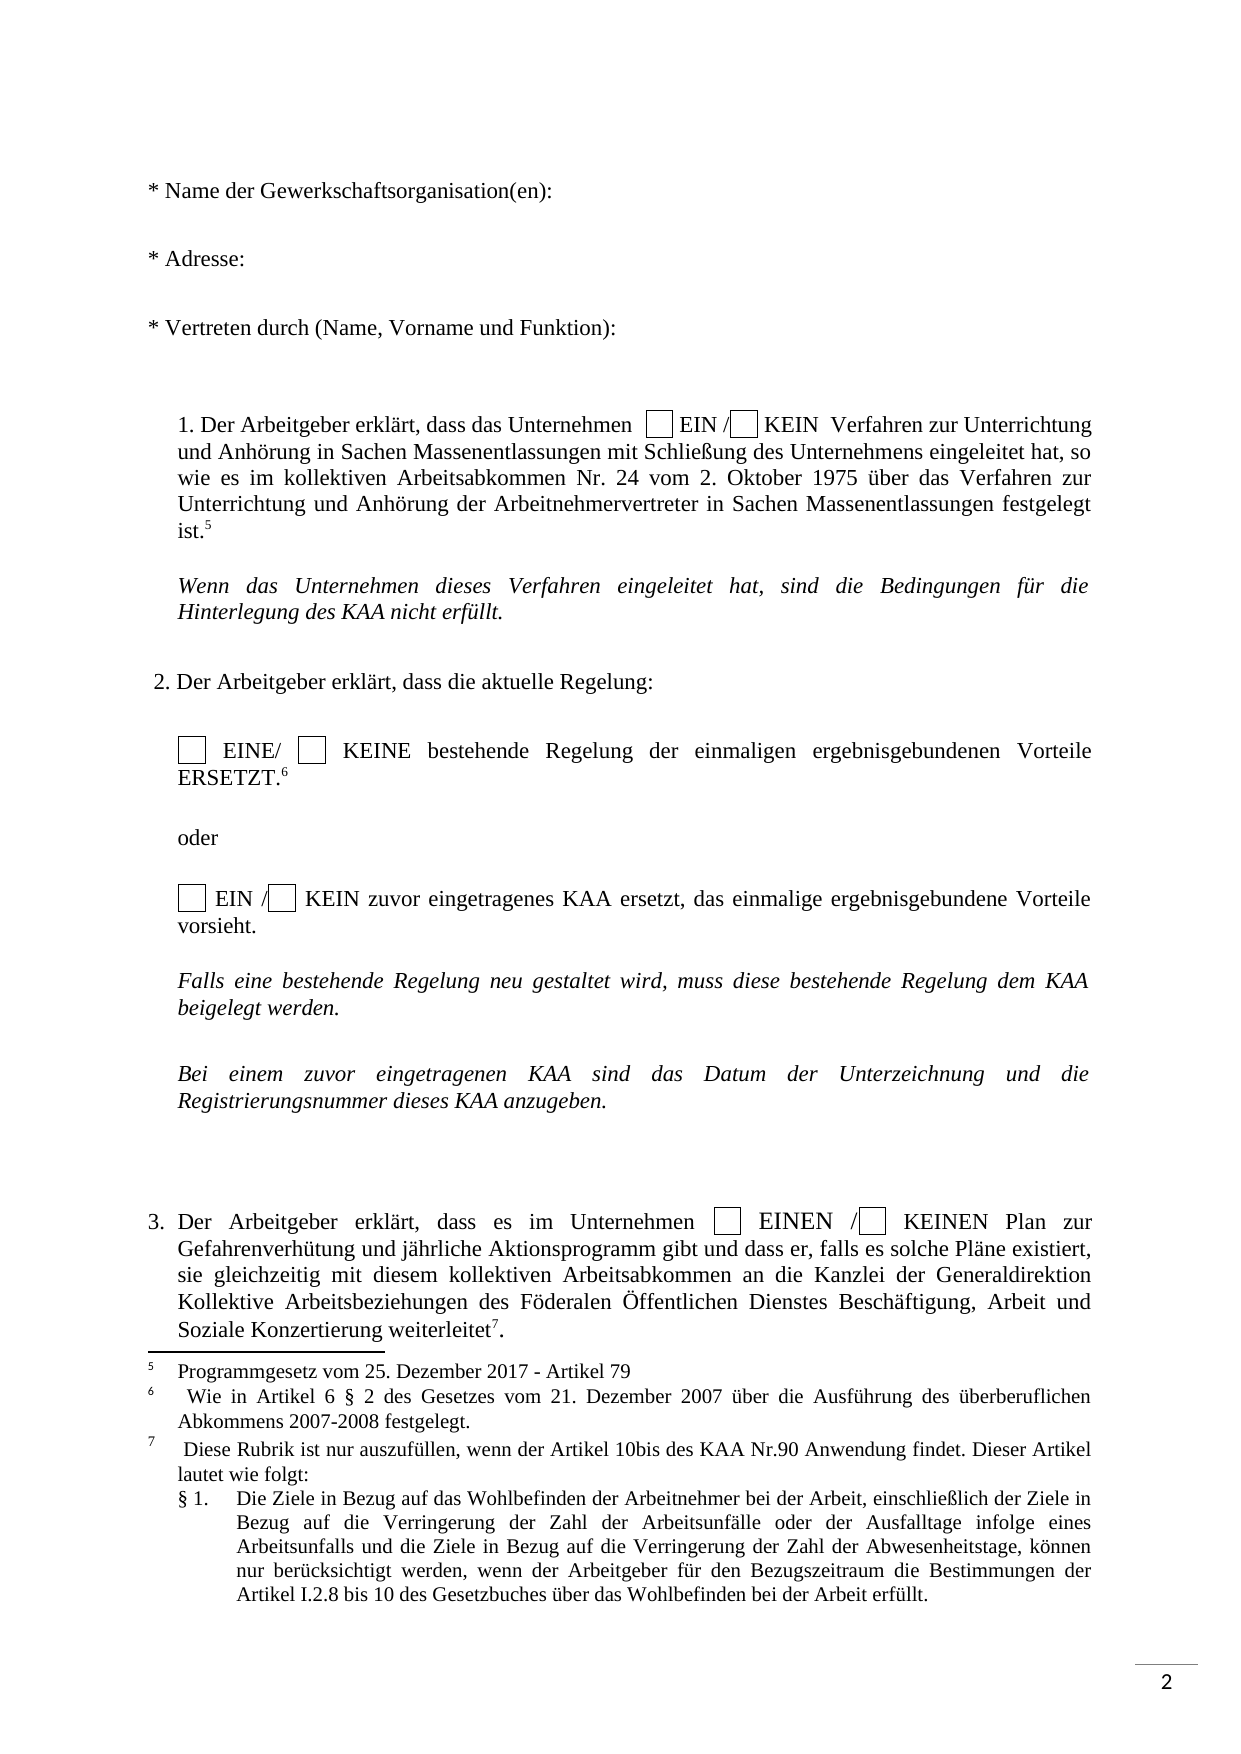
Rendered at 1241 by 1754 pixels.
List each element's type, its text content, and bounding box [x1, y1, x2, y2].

text EIN / KEIN zuvor eingetragenes KAA ersetzt, das einmalige ergebnisgebundene Vorteile vorsieht. [177, 883, 1093, 938]
text * Adresse: [148, 245, 1093, 272]
text * Name der Gewerkschaftsorganisation(en): [148, 177, 1093, 203]
text 2. Der Arbeitgeber erklärt, dass die aktuelle Regelung: [148, 668, 1093, 694]
text 1. Der Arbeitgeber erklärt, dass das Unternehmen EIN / KEIN Verfahren zur Unterrichtung und Anhörung in Sachen Massenentlassungen mit Schließung des Unternehmens eingeleitet hat, so wie es im kollektiven Arbeitsabkommen Nr. 24 vom 2. Oktober 1975 über das Verfahren zur Unterrichtung und Anhörung der Arbeitnehmervertreter in Sachen Massenentlassungen festgelegt ist. [148, 409, 1093, 543]
text Wenn das Unternehmen dieses Verfahren eingeleitet hat, sind die Bedingungen für die Hinterlegung des KAA nicht erfüllt. [148, 572, 1093, 625]
text oder [177, 823, 1093, 850]
text 3. Der Arbeitgeber erklärt, dass es im Unternehmen EINEN / KEINEN Plan zur Gefahrenverhütung und jährliche Aktionsprogramm gibt und dass er, falls es solche Pläne existiert, sie gleichzeitig mit diesem kollektiven Arbeitsabkommen an die Kanzlei der Generaldirektion Kollektive Arbeitsbeziehungen des Föderalen Öffentlichen Dienstes Beschäftigung, Arbeit und Soziale Konzertierung weiterleitet. [148, 1206, 1093, 1343]
text EINE/ KEINE bestehende Regelung der einmaligen ergebnisgebundenen Vorteile ERSETZT. [177, 735, 1093, 790]
text Bei einem zuvor eingetragenen KAA sind das Datum der Unterzeichnung und die Registrierungsnummer dieses KAA anzugeben. [177, 1060, 1093, 1113]
text * Vertreten durch (Name, Vorname und Funktion): [148, 314, 1093, 340]
text Falls eine bestehende Regelung neu gestaltet wird, muss diese bestehende Regelung dem KAA beigelegt werden. [177, 967, 1093, 1020]
